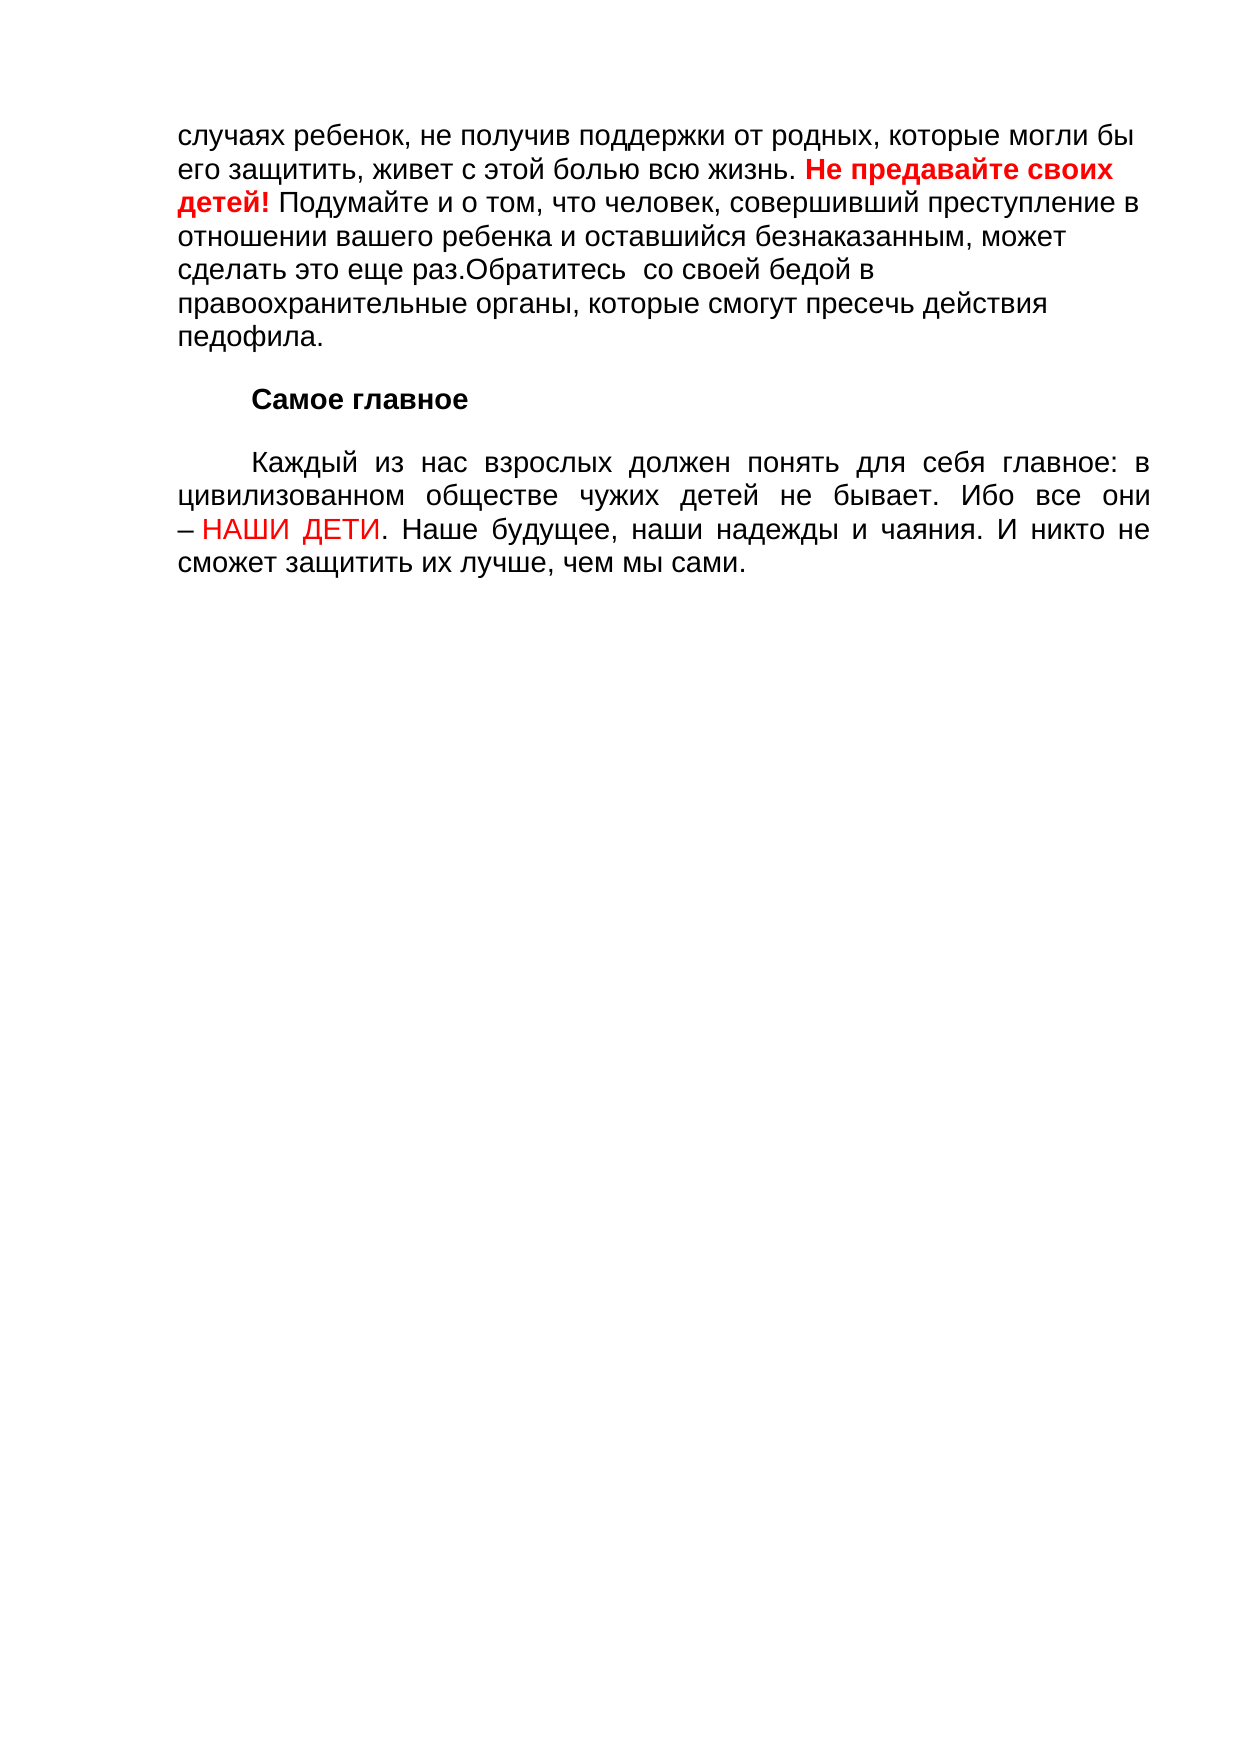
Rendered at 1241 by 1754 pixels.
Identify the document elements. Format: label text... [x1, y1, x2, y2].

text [177, 118, 1152, 353]
text Каждый из нас взрослых должен понять для себя главное: в цивилизованном обществе чужих детей не бывает. Ибо все они – НАШИ ДЕТИ. Наше будущее, наши надежды и чаяния. И никто не сможет защитить их лучше, чем мы сами. [177, 445, 1152, 579]
text Самое главное [177, 382, 1152, 416]
